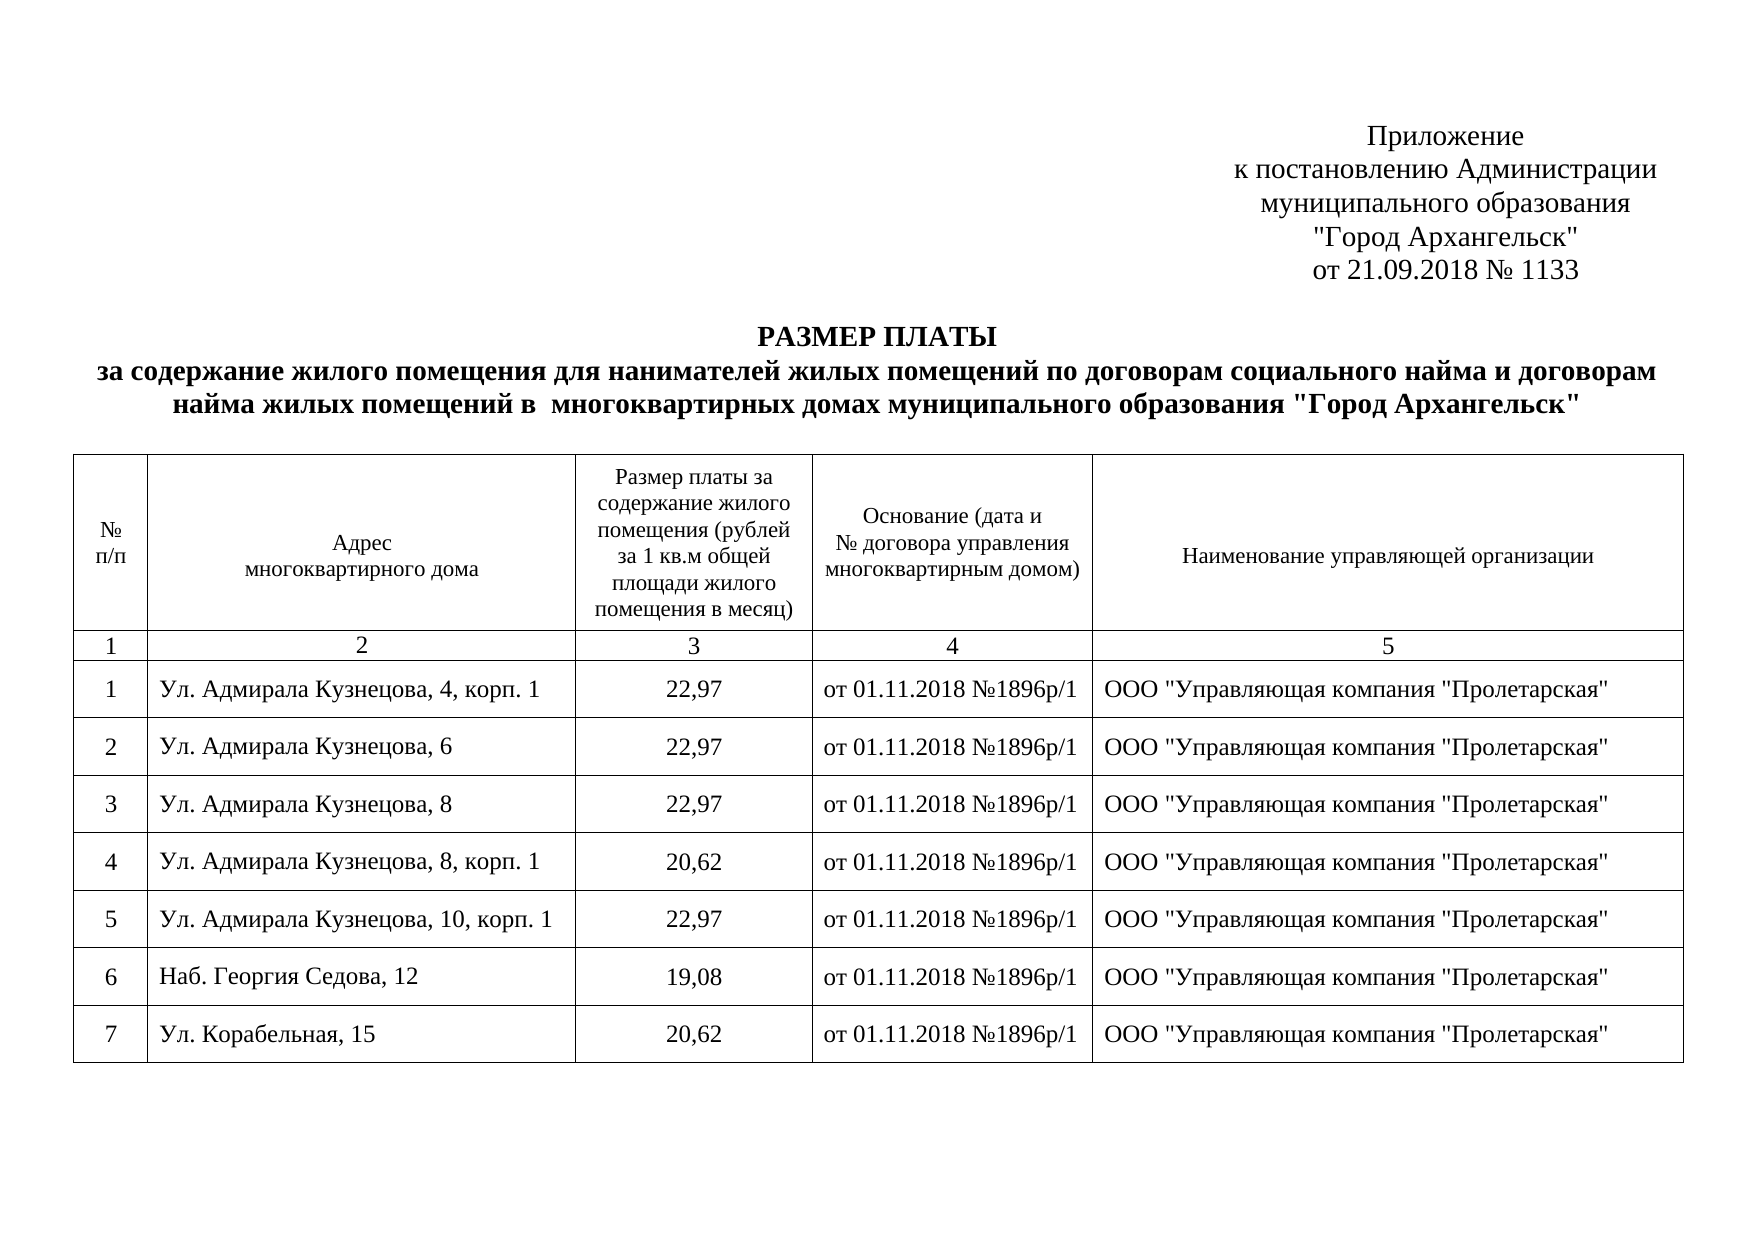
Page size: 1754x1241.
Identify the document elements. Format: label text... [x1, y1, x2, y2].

table_cell 2 [148, 631, 575, 659]
table_cell 4 [813, 631, 1092, 659]
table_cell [1093, 1006, 1683, 1062]
table_cell от 01.11.2018 №1896р/1 [813, 891, 1092, 947]
table_cell 3 [74, 776, 147, 832]
table_cell Ул. Адмирала Кузнецова, 8, корп. 1 [148, 833, 575, 889]
table_cell от 01.11.2018 №1896р/1 [813, 833, 1092, 889]
table_header Адрес многоквартирного дома [148, 455, 575, 630]
table_cell ООО "Управляющая компания "Пролетарская" [1093, 661, 1683, 717]
table_cell Ул. Адмирала Кузнецова, 4, корп. 1 [148, 661, 575, 717]
table_cell от 01.11.2018 №1896р/1 [813, 776, 1092, 832]
table_cell 4 [74, 833, 147, 889]
table_cell Ул. Корабельная, 15 [148, 1006, 575, 1062]
table_cell 20,62 [576, 1006, 812, 1062]
table_cell 22,97 [576, 891, 812, 947]
table_cell от 01.11.2018 №1896р/1 [813, 1006, 1092, 1062]
text за содержание жилого помещения для нанимателей жилых помещений по договорам социального найма и договорам найма жилых помещений в многоквартирных домах муниципального образования "Город Архангельск" [59, 353, 1695, 420]
table_cell 2 [74, 718, 147, 774]
table_cell 22,97 [576, 718, 812, 774]
text к постановлению Администрации [1196, 152, 1695, 185]
table_cell 7 [74, 1006, 147, 1062]
table_cell от 01.11.2018 №1896р/1 [813, 661, 1092, 717]
table_cell ООО "Управляющая компания "Пролетарская" [1093, 891, 1683, 947]
table_cell 20,62 [576, 833, 812, 889]
table_cell ООО "Управляющая компания "Пролетарская" [1093, 776, 1683, 832]
table_header № п/п [74, 455, 147, 630]
table_cell 22,97 [576, 661, 812, 717]
text от 21.09.2018 № 1133 [1196, 252, 1695, 286]
table_cell 5 [74, 891, 147, 947]
table_cell Ул. Адмирала Кузнецова, 6 [148, 718, 575, 774]
table_header Размер платы за содержание жилого помещения (рублей за 1 кв.м общей площади жилого помещения в месяц) [576, 455, 812, 630]
table_cell Наб. Георгия Седова, 12 [148, 948, 575, 1004]
table_cell от 01.11.2018 №1896р/1 [813, 948, 1092, 1004]
table_header Основание (дата и № договора управления многоквартирным домом) [813, 455, 1092, 630]
table_cell 3 [576, 631, 812, 659]
table_cell Ул. Адмирала Кузнецова, 8 [148, 776, 575, 832]
text "Город Архангельск" [1196, 219, 1695, 252]
table_cell от 01.11.2018 №1896р/1 [813, 718, 1092, 774]
table_cell 1 [74, 661, 147, 717]
table_cell ООО "Управляющая компания "Пролетарская" [1093, 718, 1683, 774]
table_cell 1 [74, 631, 147, 659]
table_cell Ул. Адмирала Кузнецова, 10, корп. 1 [148, 891, 575, 947]
table_cell 6 [74, 948, 147, 1004]
table_cell ООО "Управляющая компания "Пролетарская" [1093, 833, 1683, 889]
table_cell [1093, 948, 1683, 1004]
table_cell 5 [1093, 631, 1683, 659]
table_header Наименование управляющей организации [1093, 455, 1683, 630]
text муниципального образования [1196, 185, 1695, 219]
text Приложение [1196, 118, 1695, 152]
table_cell 19,08 [576, 948, 812, 1004]
text РАЗМЕР ПЛАТЫ [59, 319, 1695, 353]
table_cell 22,97 [576, 776, 812, 832]
